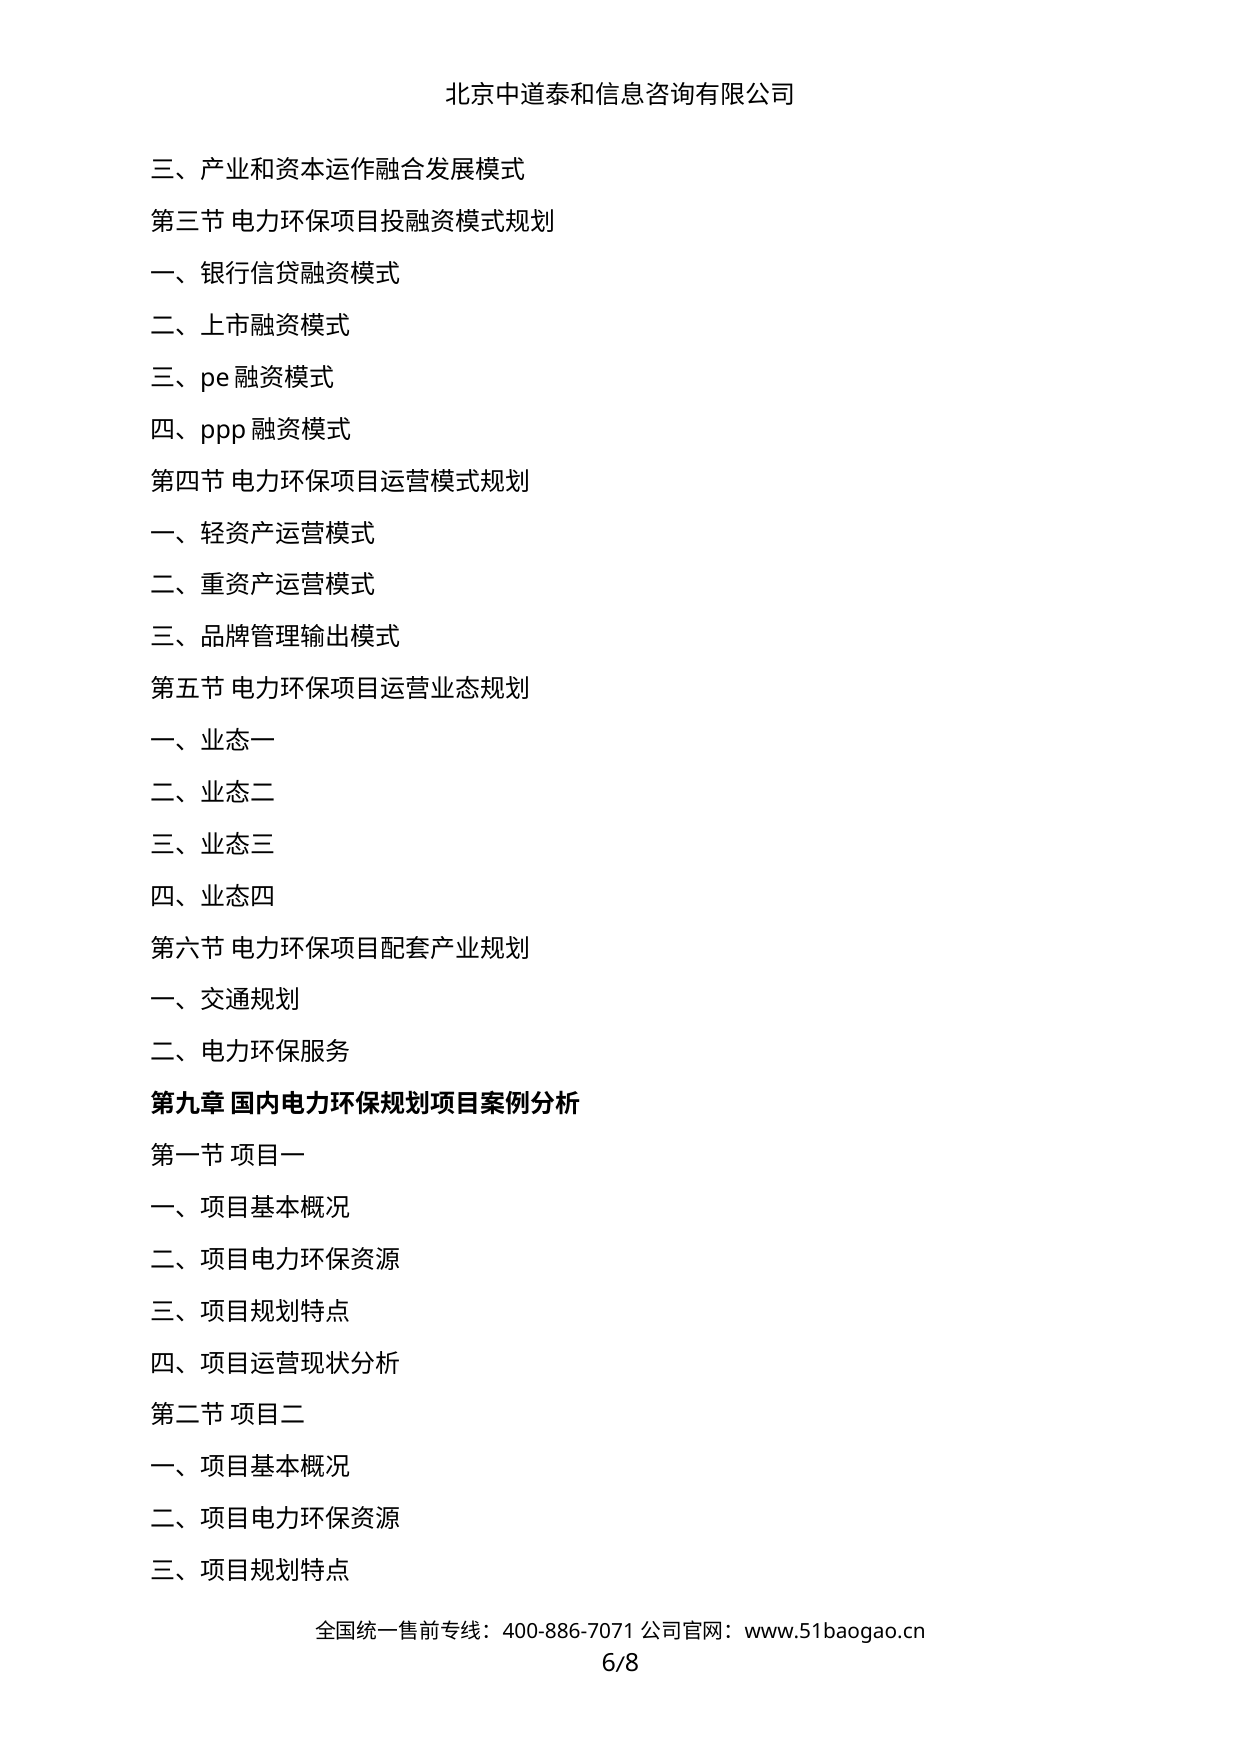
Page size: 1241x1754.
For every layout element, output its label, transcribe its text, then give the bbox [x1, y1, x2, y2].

text 四、ppp融资模式 [150, 409, 1090, 446]
text 三、项目规划特点 [150, 1291, 1090, 1327]
text 二、电力环保服务 [150, 1032, 1090, 1068]
text 一、项目基本概况 [150, 1447, 1090, 1483]
text 三、业态三 [150, 824, 1090, 861]
text 二、业态二 [150, 772, 1090, 809]
text 四、业态四 [150, 876, 1090, 912]
text 第六节 电力环保项目配套产业规划 [150, 928, 1090, 964]
text 一、项目基本概况 [150, 1187, 1090, 1224]
text 四、项目运营现状分析 [150, 1343, 1090, 1379]
text 二、项目电力环保资源 [150, 1499, 1090, 1535]
text 一、轻资产运营模式 [150, 513, 1090, 549]
text 三、pe融资模式 [150, 357, 1090, 394]
text 第一节 项目一 [150, 1136, 1090, 1172]
text 三、品牌管理输出模式 [150, 617, 1090, 653]
text 第二节 项目二 [150, 1395, 1090, 1431]
text 三、项目规划特点 [150, 1551, 1090, 1587]
text 第四节 电力环保项目运营模式规划 [150, 461, 1090, 497]
text 二、项目电力环保资源 [150, 1239, 1090, 1276]
text 三、产业和资本运作融合发展模式 [150, 150, 1090, 186]
text 第九章 国内电力环保规划项目案例分析 [150, 1084, 1090, 1120]
text 一、业态一 [150, 721, 1090, 757]
text 第五节 电力环保项目运营业态规划 [150, 669, 1090, 705]
text 一、银行信贷融资模式 [150, 254, 1090, 290]
text 二、重资产运营模式 [150, 565, 1090, 601]
text 二、上市融资模式 [150, 306, 1090, 342]
text 第三节 电力环保项目投融资模式规划 [150, 202, 1090, 238]
text 一、交通规划 [150, 980, 1090, 1016]
